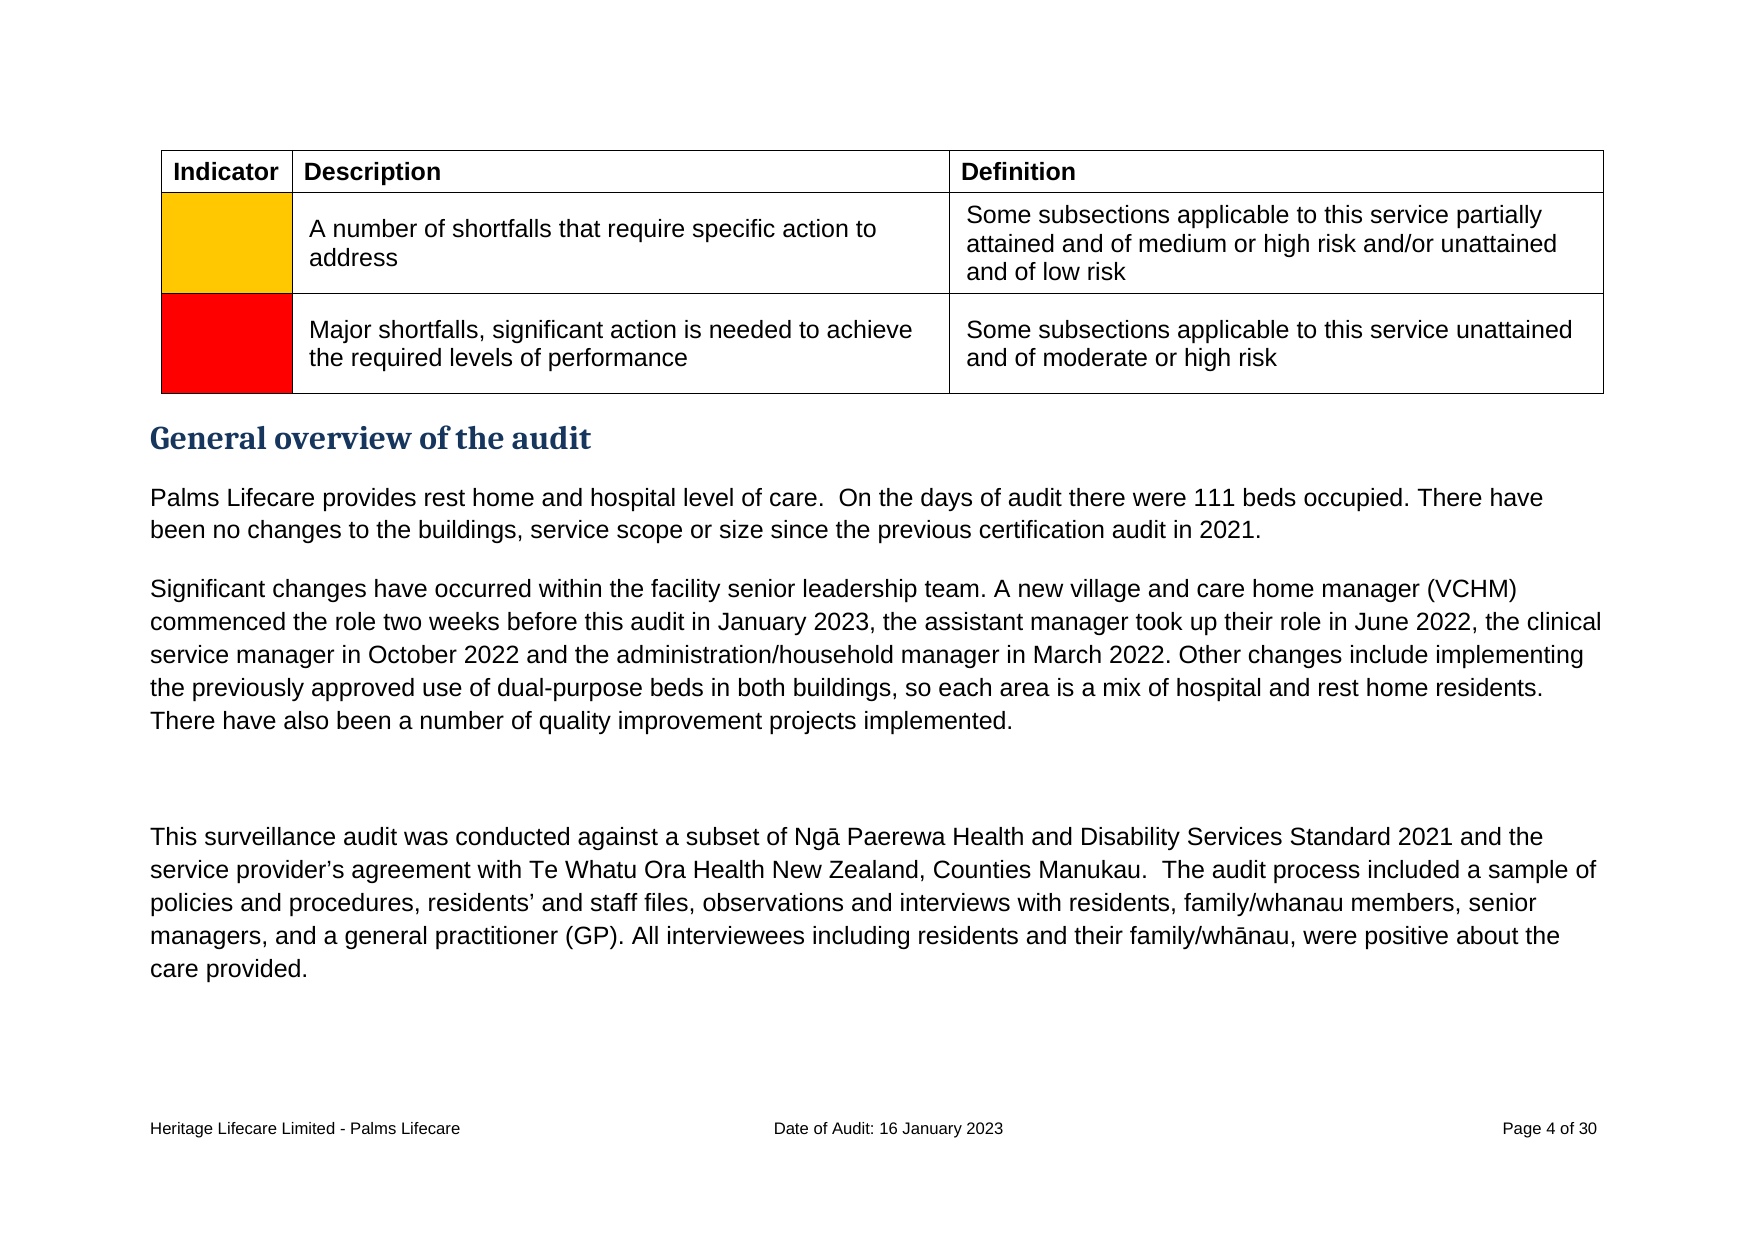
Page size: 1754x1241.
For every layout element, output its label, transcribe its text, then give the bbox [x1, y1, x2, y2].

table_header Indicator [162, 151, 292, 192]
subtitle General overview of the audit [150, 419, 1604, 457]
table_cell [162, 294, 292, 393]
text Significant changes have occurred within the facility senior leadership team. A new village and care home manager (VCHM) commenced the role two weeks before this audit in January 2023, the assistant manager took up their role in June 2022, the clinical service manager in October 2022 and the administration/household manager in March 2022. Other changes include implementing the previously approved use of dual-purpose beds in both buildings, so each area is a mix of hospital and rest home residents. There have also been a number of quality improvement projects implemented. [150, 573, 1604, 734]
table_cell Some subsections applicable to this service partially attained and of medium or high risk and/or unattained and of low risk [950, 193, 1603, 293]
table_cell [162, 193, 292, 293]
table_header Definition [950, 151, 1603, 192]
table_header Description [293, 151, 949, 192]
text Palms Lifecare provides rest home and hospital level of care. On the days of audit there were 111 beds occupied. There have been no changes to the buildings, service scope or size since the previous certification audit in 2021. [150, 482, 1604, 544]
table_cell Major shortfalls, significant action is needed to achieve the required levels of performance [293, 294, 949, 393]
table_cell Some subsections applicable to this service unattained and of moderate or high risk [950, 294, 1603, 393]
table_cell A number of shortfalls that require specific action to address [293, 193, 949, 293]
text This surveillance audit was conducted against a subset of Ngā Paerewa Health and Disability Services Standard 2021 and the service provider’s agreement with Te Whatu Ora Health New Zealand, Counties Manukau. The audit process included a sample of policies and procedures, residents’ and staff files, observations and interviews with residents, family/whanau members, senior managers, and a general practitioner (GP). All interviewees including residents and their family/whānau, were positive about the care provided. [150, 822, 1604, 982]
